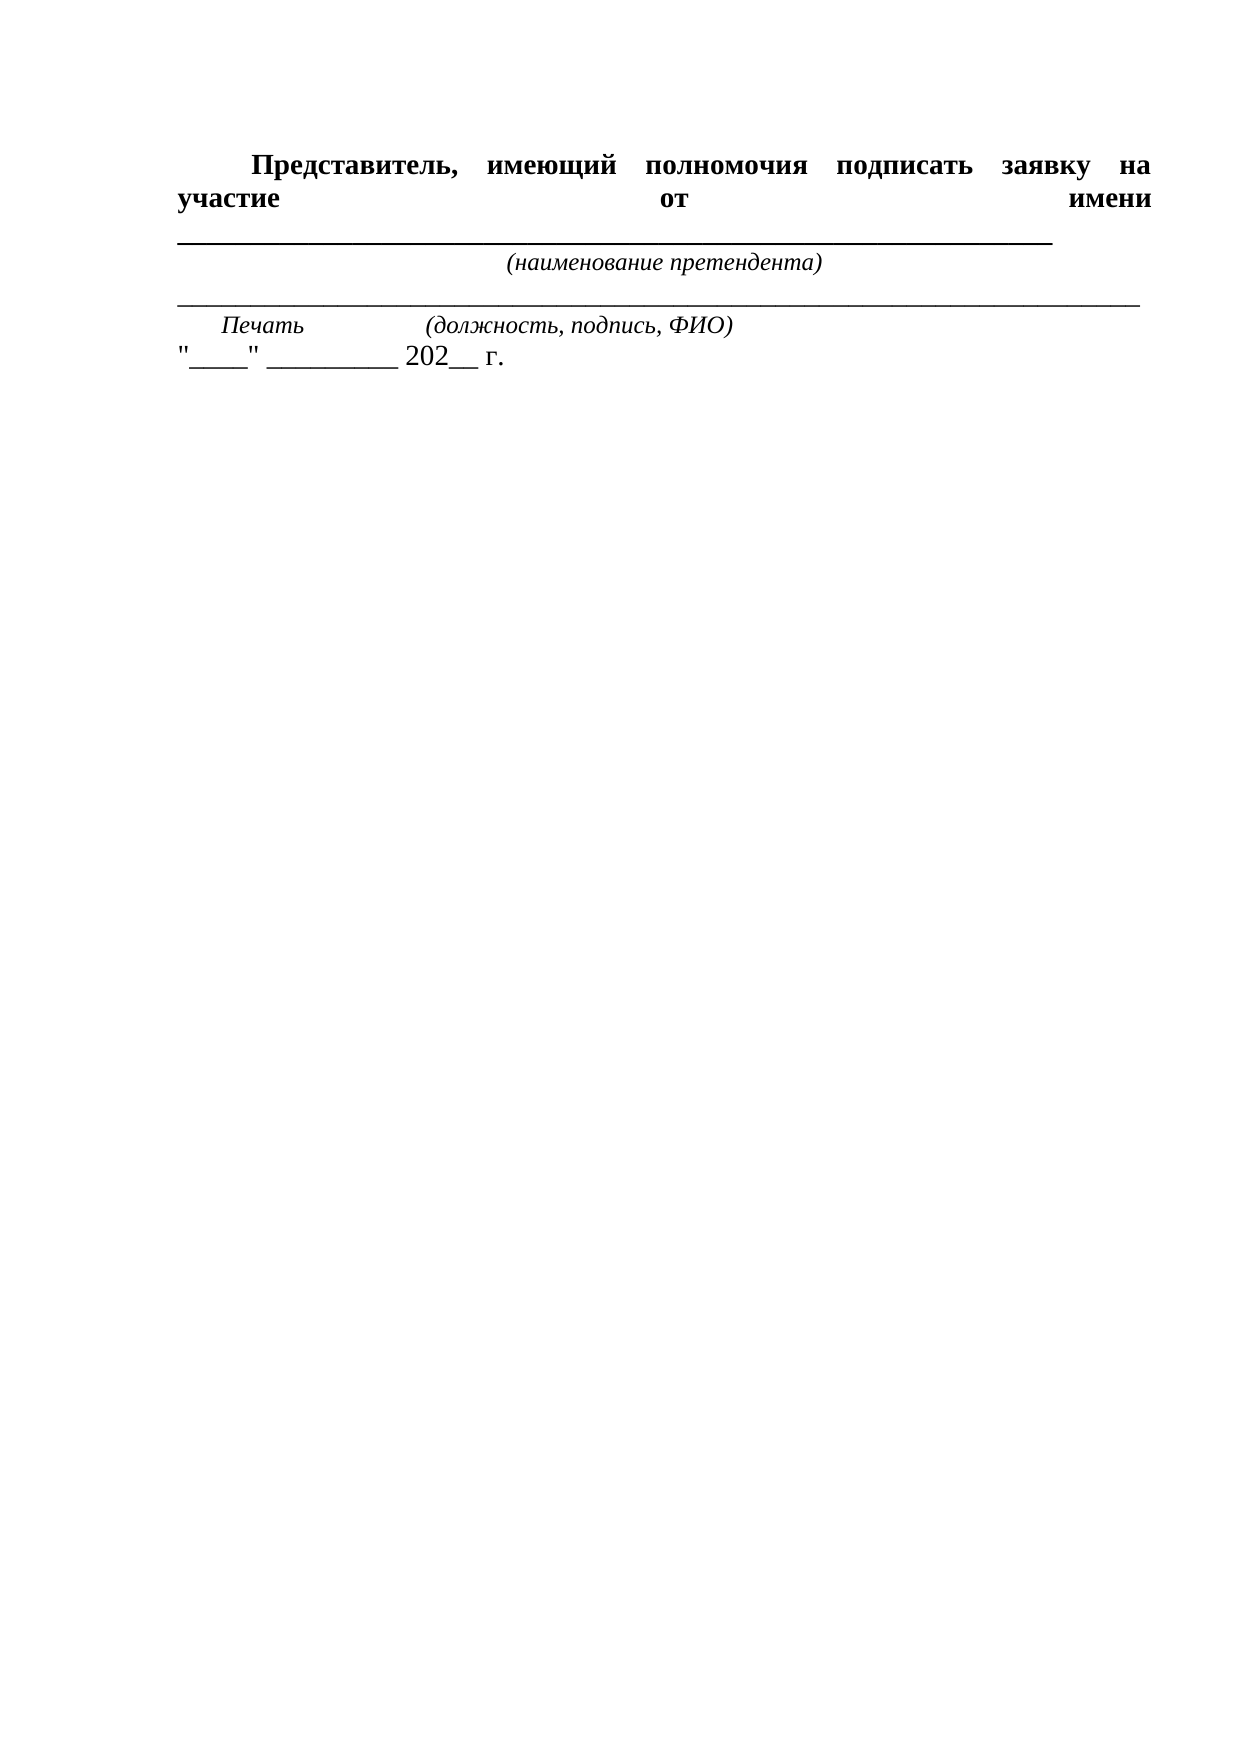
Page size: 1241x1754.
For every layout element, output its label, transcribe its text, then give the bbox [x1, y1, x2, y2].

text "____" _________ 202__ г. [177, 338, 1152, 372]
text Печать (должность, подпись, ФИО) [177, 310, 1152, 338]
text Представитель, имеющий полномочия подписать заявку на участие от имени ____________________________________________________________ [177, 147, 1152, 247]
text (наименование претендента) [177, 247, 1152, 276]
text __________________________________________________________________ [177, 276, 1152, 310]
